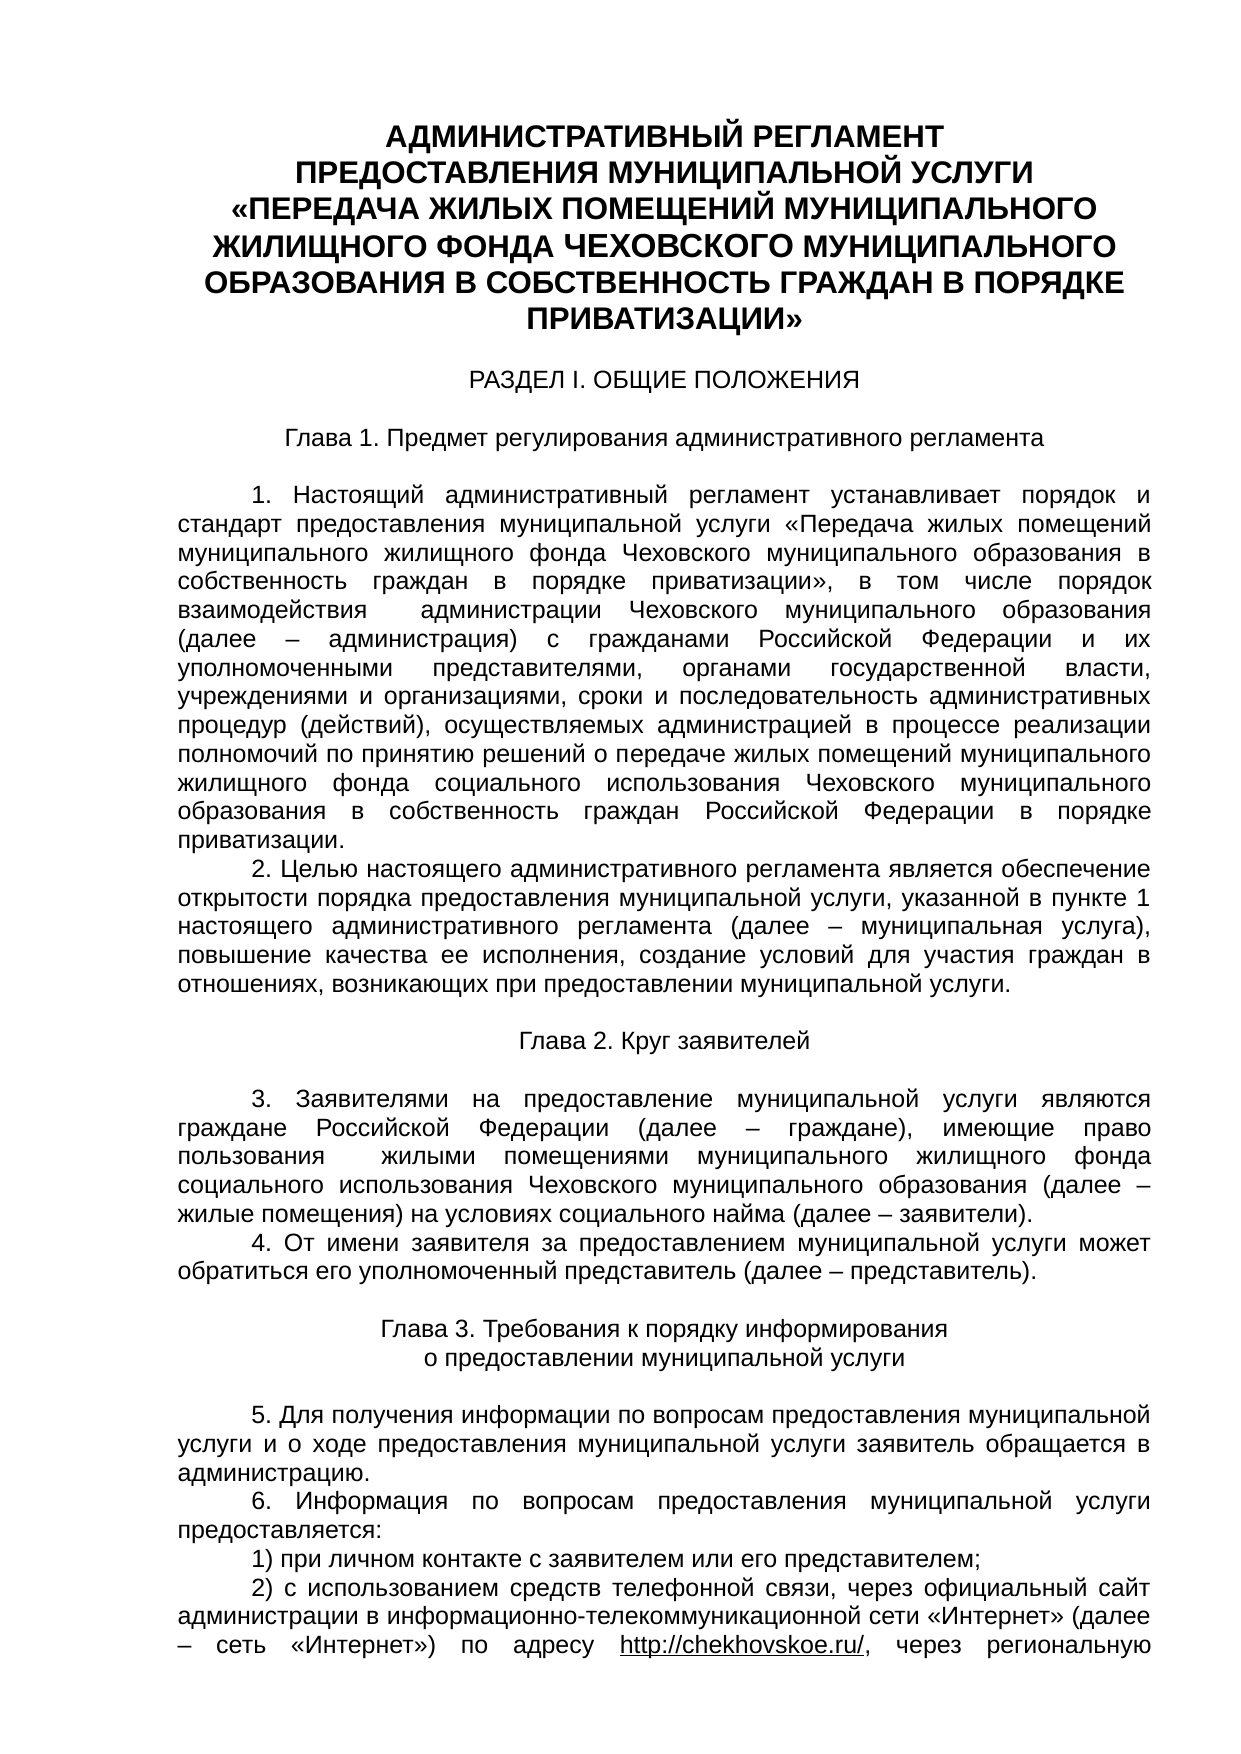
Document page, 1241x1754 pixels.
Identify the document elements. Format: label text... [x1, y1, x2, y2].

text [177, 1572, 1152, 1659]
text 4. От имени заявителя за предоставлением муниципальной услуги может обратиться его уполномоченный представитель (далее – представитель). [177, 1227, 1152, 1285]
text 6. Информация по вопросам предоставления муниципальной услуги предоставляется: [177, 1486, 1152, 1544]
text «ПЕРЕДАЧА ЖИЛЫХ ПОМЕЩЕНИЙ МУНИЦИПАЛЬНОГО ЖИЛИЩНОГО ФОНДА ЧЕХОВСКОГО МУНИЦИПАЛЬНОГО ОБРАЗОВАНИЯ В СОБСТВЕННОСТЬ ГРАЖДАН В ПОРЯДКЕ ПРИВАТИЗАЦИИ» [177, 190, 1152, 336]
text 2. Целью настоящего административного регламента является обеспечение открытости порядка предоставления муниципальной услуги, указанной в пункте 1 настоящего административного регламента (далее – муниципальная услуга), повышение качества ее исполнения, создание условий для участия граждан в отношениях, возникающих при предоставлении муниципальной услуги. [177, 854, 1152, 997]
text 1) при личном контакте с заявителем или его представителем; [177, 1544, 1152, 1572]
text АДМИНИСТРАТИВНЫЙ РЕГЛАМЕНТ [177, 118, 1152, 154]
text Глава 2. Круг заявителей [177, 1026, 1152, 1055]
text ПРЕДОСТАВЛЕНИЯ МУНИЦИПАЛЬНОЙ УСЛУГИ [177, 154, 1152, 190]
text РАЗДЕЛ I. ОБЩИЕ ПОЛОЖЕНИЯ [177, 365, 1152, 394]
text Глава 3. Требования к порядку информирования о предоставлении муниципальной услуги [177, 1314, 1152, 1371]
text 3. Заявителями на предоставление муниципальной услуги являются граждане Российской Федерации (далее – граждане), имеющие право пользования жилыми помещениями муниципального жилищного фонда социального использования Чеховского муниципального образования (далее – жилые помещения) на условиях социального найма (далее – заявители). [177, 1084, 1152, 1227]
text 5. Для получения информации по вопросам предоставления муниципальной услуги и о ходе предоставления муниципальной услуги заявитель обращается в администрацию. [177, 1400, 1152, 1486]
text Глава 1. Предмет регулирования административного регламента [177, 422, 1152, 451]
text 1. Настоящий административный регламент устанавливает порядок и стандарт предоставления муниципальной услуги «Передача жилых помещений муниципального жилищного фонда Чеховского муниципального образования в собственность граждан в порядке приватизации», в том числе порядок взаимодействия администрации Чеховского муниципального образования (далее – администрация) с гражданами Российской Федерации и их уполномоченными представителями, органами государственной власти, учреждениями и организациями, сроки и последовательность административных процедур (действий), осуществляемых администрацией в процессе реализации полномочий по принятию решений о передаче жилых помещений муниципального жилищного фонда социального использования Чеховского муниципального образования в собственность граждан Российской Федерации в порядке приватизации. [177, 480, 1152, 854]
